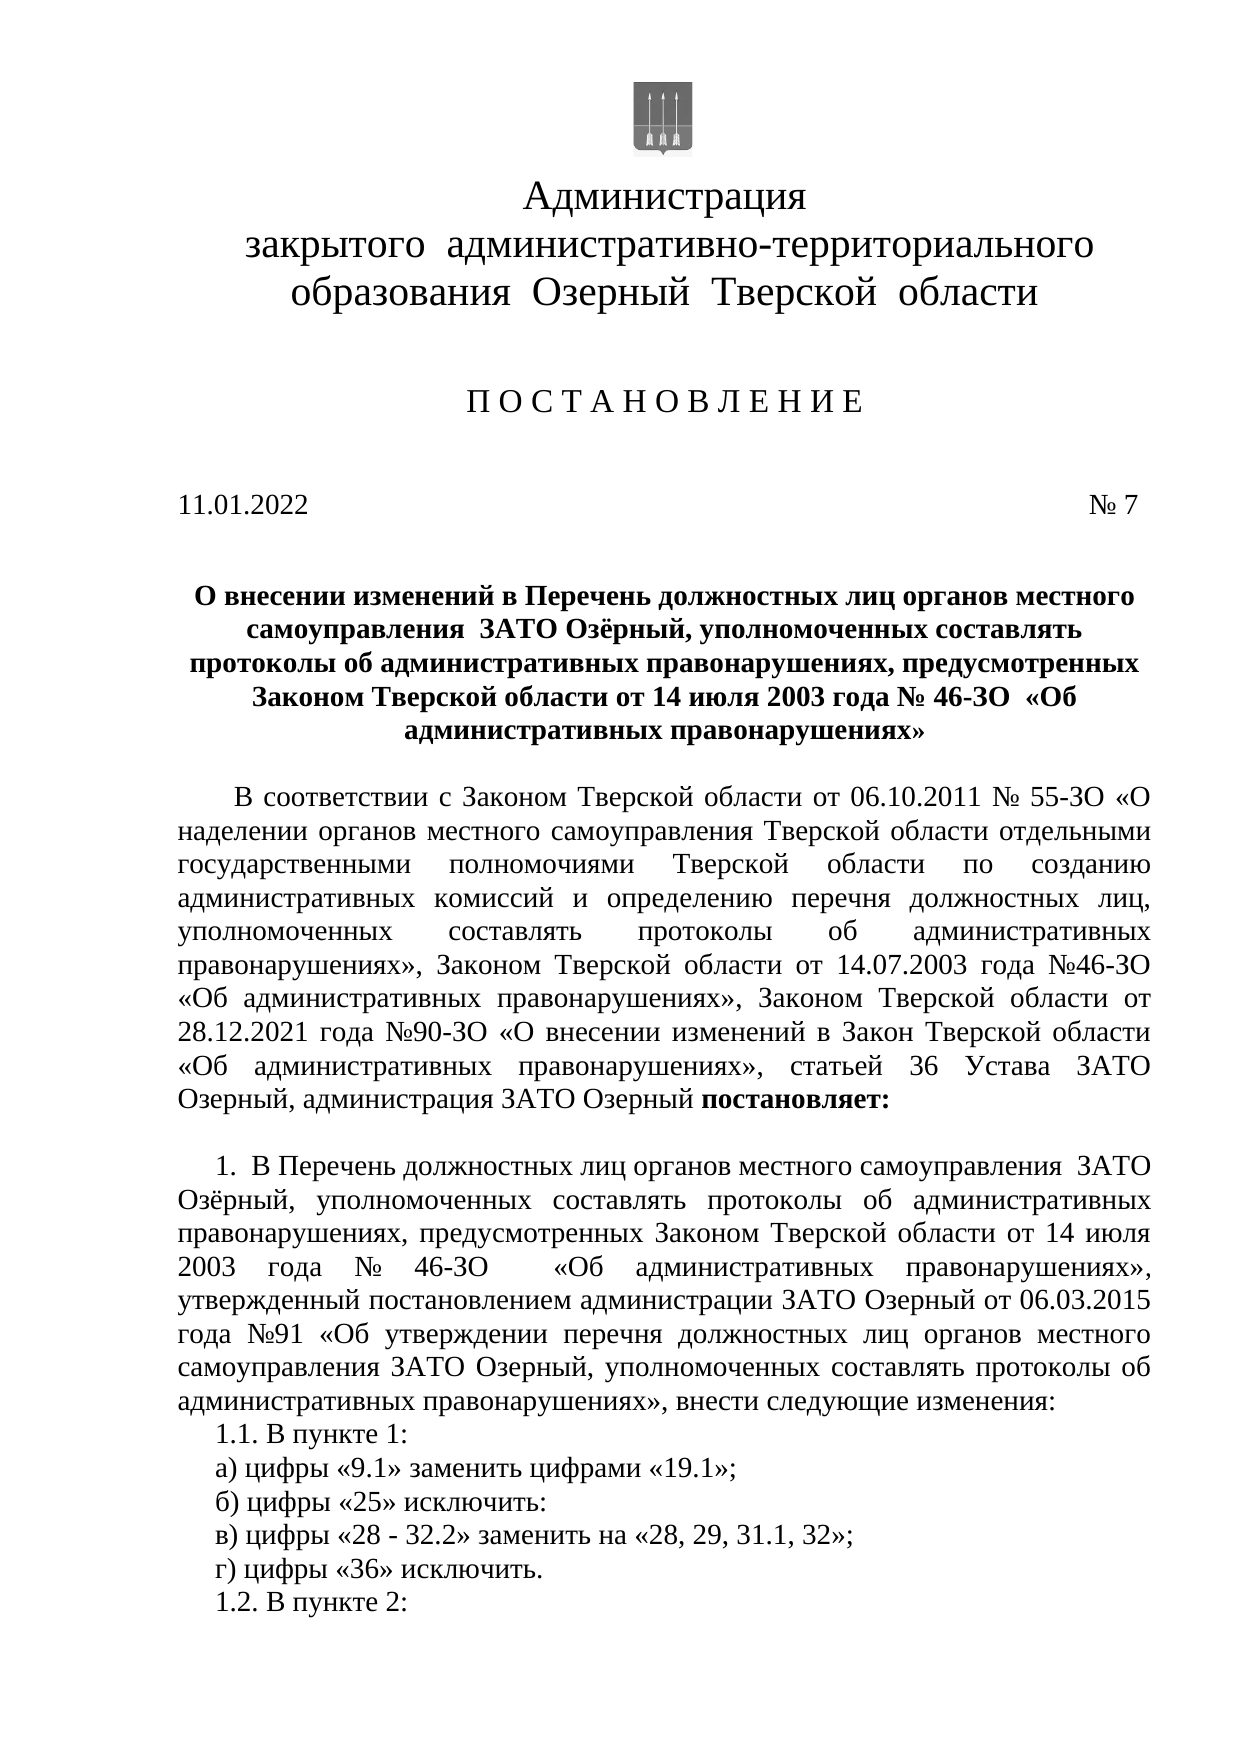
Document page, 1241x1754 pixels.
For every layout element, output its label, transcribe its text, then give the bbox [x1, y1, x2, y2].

text в) цифры «28 - 32.2» заменить на «28, 29, 31.1, 32»; [177, 1517, 1152, 1551]
subtitle 11.01.2022 № 7 [177, 487, 1152, 521]
text г) цифры «36» исключить. [177, 1551, 1152, 1584]
text б) цифры «25» исключить: [177, 1484, 1152, 1517]
text 1.1. В пункте 1: [177, 1417, 1152, 1450]
text 1. В Перечень должностных лиц органов местного самоуправления ЗАТО Озёрный, уполномоченных составлять протоколы об административных правонарушениях, предусмотренных Законом Тверской области от 14 июля 2003 года № 46-ЗО «Об административных правонарушениях», утвержденный постановлением администрации ЗАТО Озерный от 06.03.2015 года №91 «Об утверждении перечня должностных лиц органов местного самоуправления ЗАТО Озерный, уполномоченных составлять протоколы об административных правонарушениях», внести следующие изменения: [177, 1148, 1152, 1417]
text закрытого административно-территориального [177, 219, 1152, 267]
text 1.2. В пункте 2: [177, 1584, 1152, 1618]
text Администрация [177, 171, 1152, 219]
text О внесении изменений в Перечень должностных лиц органов местного [177, 578, 1152, 612]
text В соответствии с Законом Тверской области от 06.10.2011 № 55-ЗО «О наделении органов местного самоуправления Тверской области отдельными государственными полномочиями Тверской области по созданию административных комиссий и определению перечня должностных лиц, уполномоченных составлять протоколы об административных правонарушениях», Законом Тверской области от 14.07.2003 года №46-ЗО «Об административных правонарушениях», Законом Тверской области от 28.12.2021 года №90-ЗО «О внесении изменений в Закон Тверской области «Об административных правонарушениях», статьей 36 Устава ЗАТО Озерный, администрация ЗАТО Озерный постановляет: [177, 779, 1152, 1115]
text образования Озерный Тверской области [177, 267, 1152, 314]
title П О С Т А Н О В Л Е Н И Е [177, 382, 1152, 420]
text а) цифры «9.1» заменить цифрами «19.1»; [177, 1450, 1152, 1484]
picture [633, 82, 693, 157]
text самоуправления ЗАТО Озёрный, уполномоченных составлять протоколы об административных правонарушениях, предусмотренных Законом Тверской области от 14 июля 2003 года № 46-ЗО «Об административных правонарушениях» [177, 612, 1152, 746]
